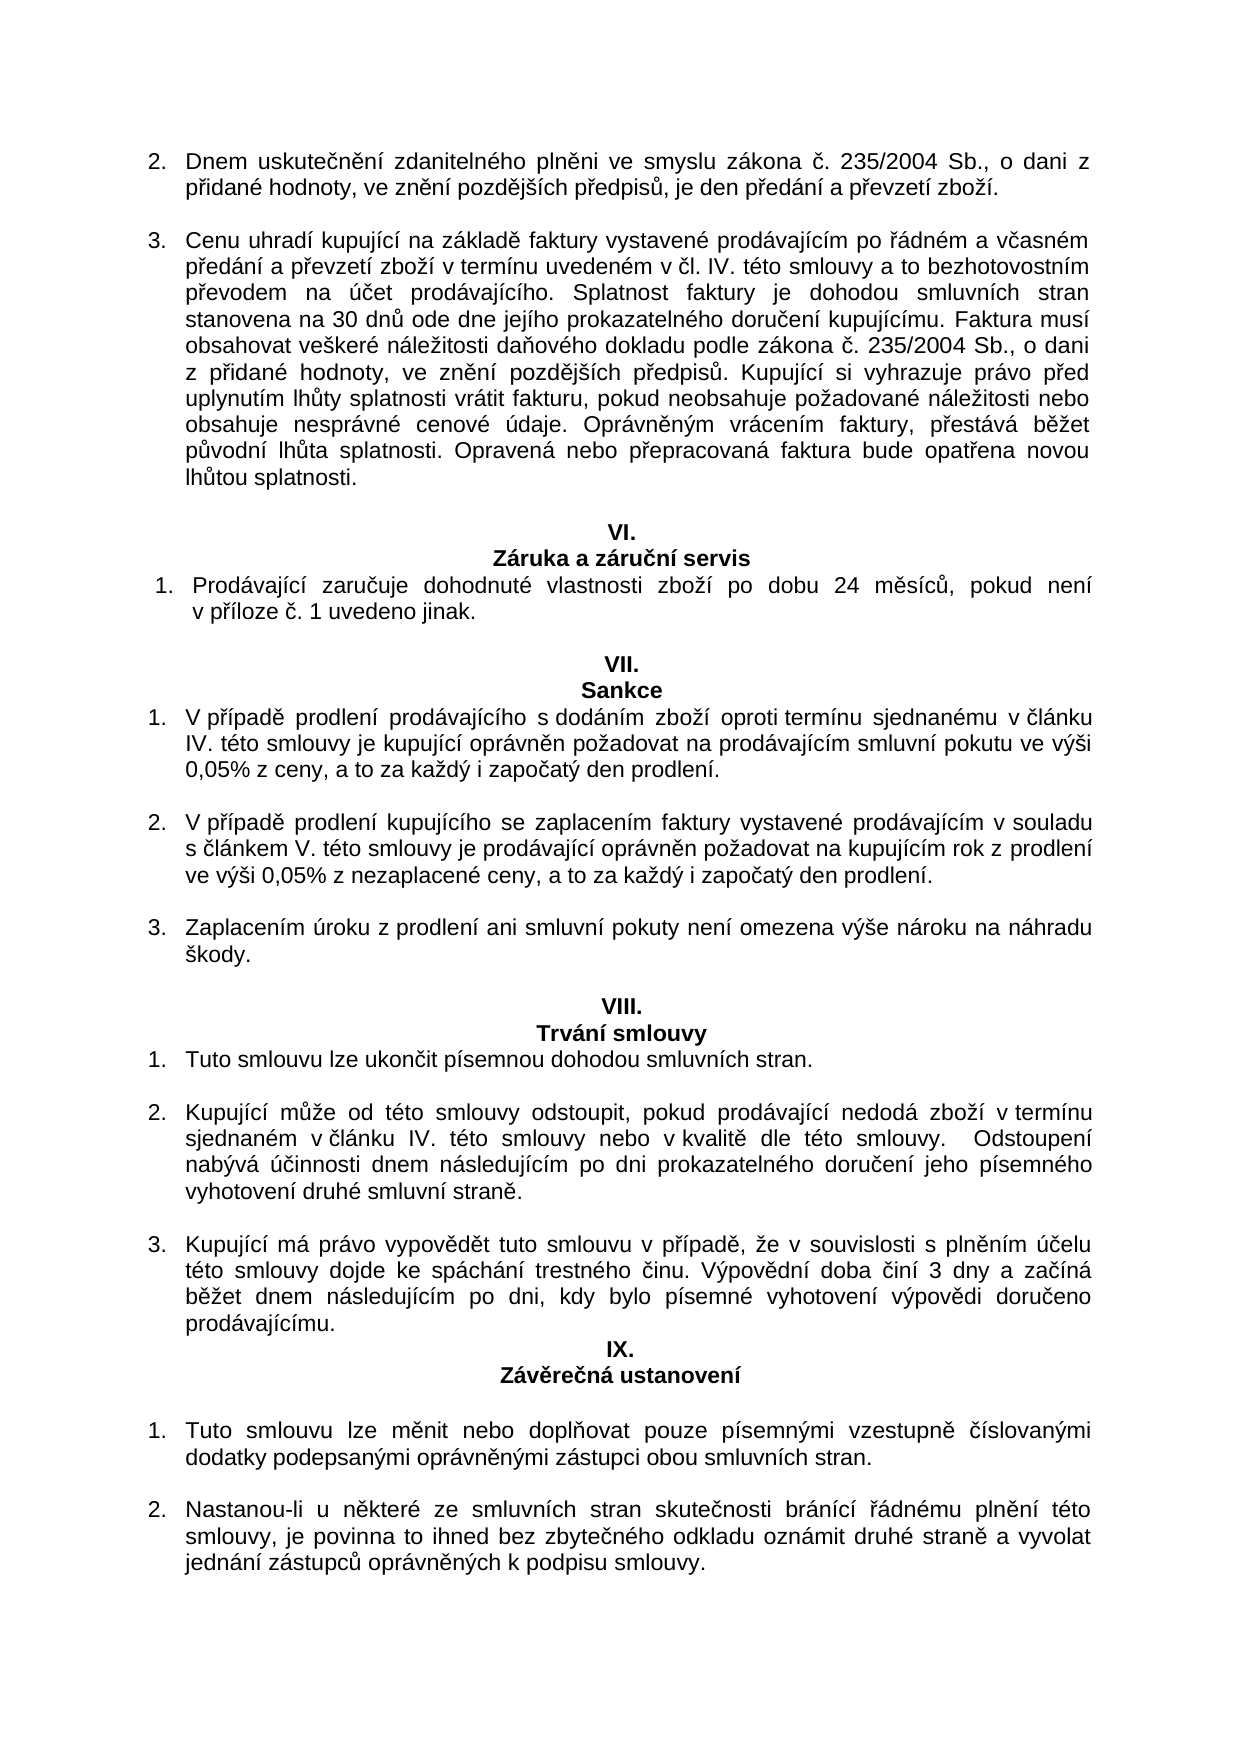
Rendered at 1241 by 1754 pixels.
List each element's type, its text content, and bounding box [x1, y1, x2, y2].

list Cenu uhradí kupující na základě faktury vystavené prodávajícím po řádném a včasném předání a převzetí zboží v termínu uvedeném v čl. IV. této smlouvy a to bezhotovostním převodem na účet prodávajícího. Splatnost faktury je dohodou smluvních stran stanovena na 30 dnů ode dne jejího prokazatelného doručení kupujícímu. Faktura musí obsahovat veškeré náležitosti daňového dokladu podle zákona č. 235/2004 Sb., o dani z přidané hodnoty, ve znění pozdějších předpisů. Kupující si vyhrazuje právo před uplynutím lhůty splatnosti vrátit fakturu, pokud neobsahuje požadované náležitosti nebo obsahuje nesprávné cenové údaje. Oprávněným vrácením faktury, přestává běžet původní lhůta splatnosti. Opravená nebo přepracovaná faktura bude opatřena novou lhůtou splatnosti. [148, 227, 1089, 490]
list Tuto smlouvu lze měnit nebo doplňovat pouze písemnými vzestupně číslovanými dodatky podepsanými oprávněnými zástupci obou smluvních stran. [148, 1417, 1092, 1470]
list V případě prodlení kupujícího se zaplacením faktury vystavené prodávajícím v souladu s článkem V. této smlouvy je prodávající oprávněn požadovat na kupujícím rok z prodlení ve výši 0,05% z nezaplacené ceny, a to za každý i započatý den prodlení. [148, 809, 1093, 888]
text Sankce [151, 677, 1093, 703]
list Zaplacením úroku z prodlení ani smluvní pokuty není omezena výše nároku na náhradu škody. [148, 914, 1093, 967]
list V případě prodlení prodávajícího s dodáním zboží oproti termínu sjednanému v článku IV. této smlouvy je kupující oprávněn požadovat na prodávajícím smluvní pokutu ve výši 0,05% z ceny, a to za každý i započatý den prodlení. [148, 703, 1093, 782]
text Trvání smlouvy [151, 1020, 1093, 1046]
text VII. [151, 651, 1093, 677]
list Prodávající zaručuje dohodnuté vlastnosti zboží po dobu 24 měsíců, pokud není v příloze č. 1 uvedeno jinak. [154, 572, 1093, 624]
list Kupující může od této smlouvy odstoupit, pokud prodávající nedodá zboží v termínu sjednaném v článku IV. této smlouvy nebo v kvalitě dle této smlouvy. Odstoupení nabývá účinnosti dnem následujícím po dni prokazatelného doručení jeho písemného vyhotovení druhé smluvní straně. [148, 1099, 1093, 1204]
text Záruka a záruční servis [151, 545, 1093, 572]
text VIII. [151, 993, 1093, 1020]
list Nastanou-li u některé ze smluvních stran skutečnosti bránící řádnému plnění této smlouvy, je povinna to ihned bez zbytečného odkladu oznámit druhé straně a vyvolat jednání zástupců oprávněných k podpisu smlouvy. [148, 1496, 1092, 1576]
list Tuto smlouvu lze ukončit písemnou dohodou smluvních stran. [148, 1046, 1093, 1072]
text VI. [151, 519, 1093, 545]
subtitle IX. [148, 1336, 1093, 1362]
list Kupující má právo vypovědět tuto smlouvu v případě, že v souvislosti s plněním účelu této smlouvy dojde ke spáchání trestného činu. Výpovědní doba činí 3 dny a začíná běžet dnem následujícím po dni, kdy bylo písemné vyhotovení výpovědi doručeno prodávajícímu. [148, 1231, 1093, 1336]
subtitle Závěrečná ustanovení [148, 1362, 1093, 1389]
list Dnem uskutečnění zdanitelného plněni ve smyslu zákona č. 235/2004 Sb., o dani z přidané hodnoty, ve znění pozdějších předpisů, je den předání a převzetí zboží. [148, 148, 1089, 200]
